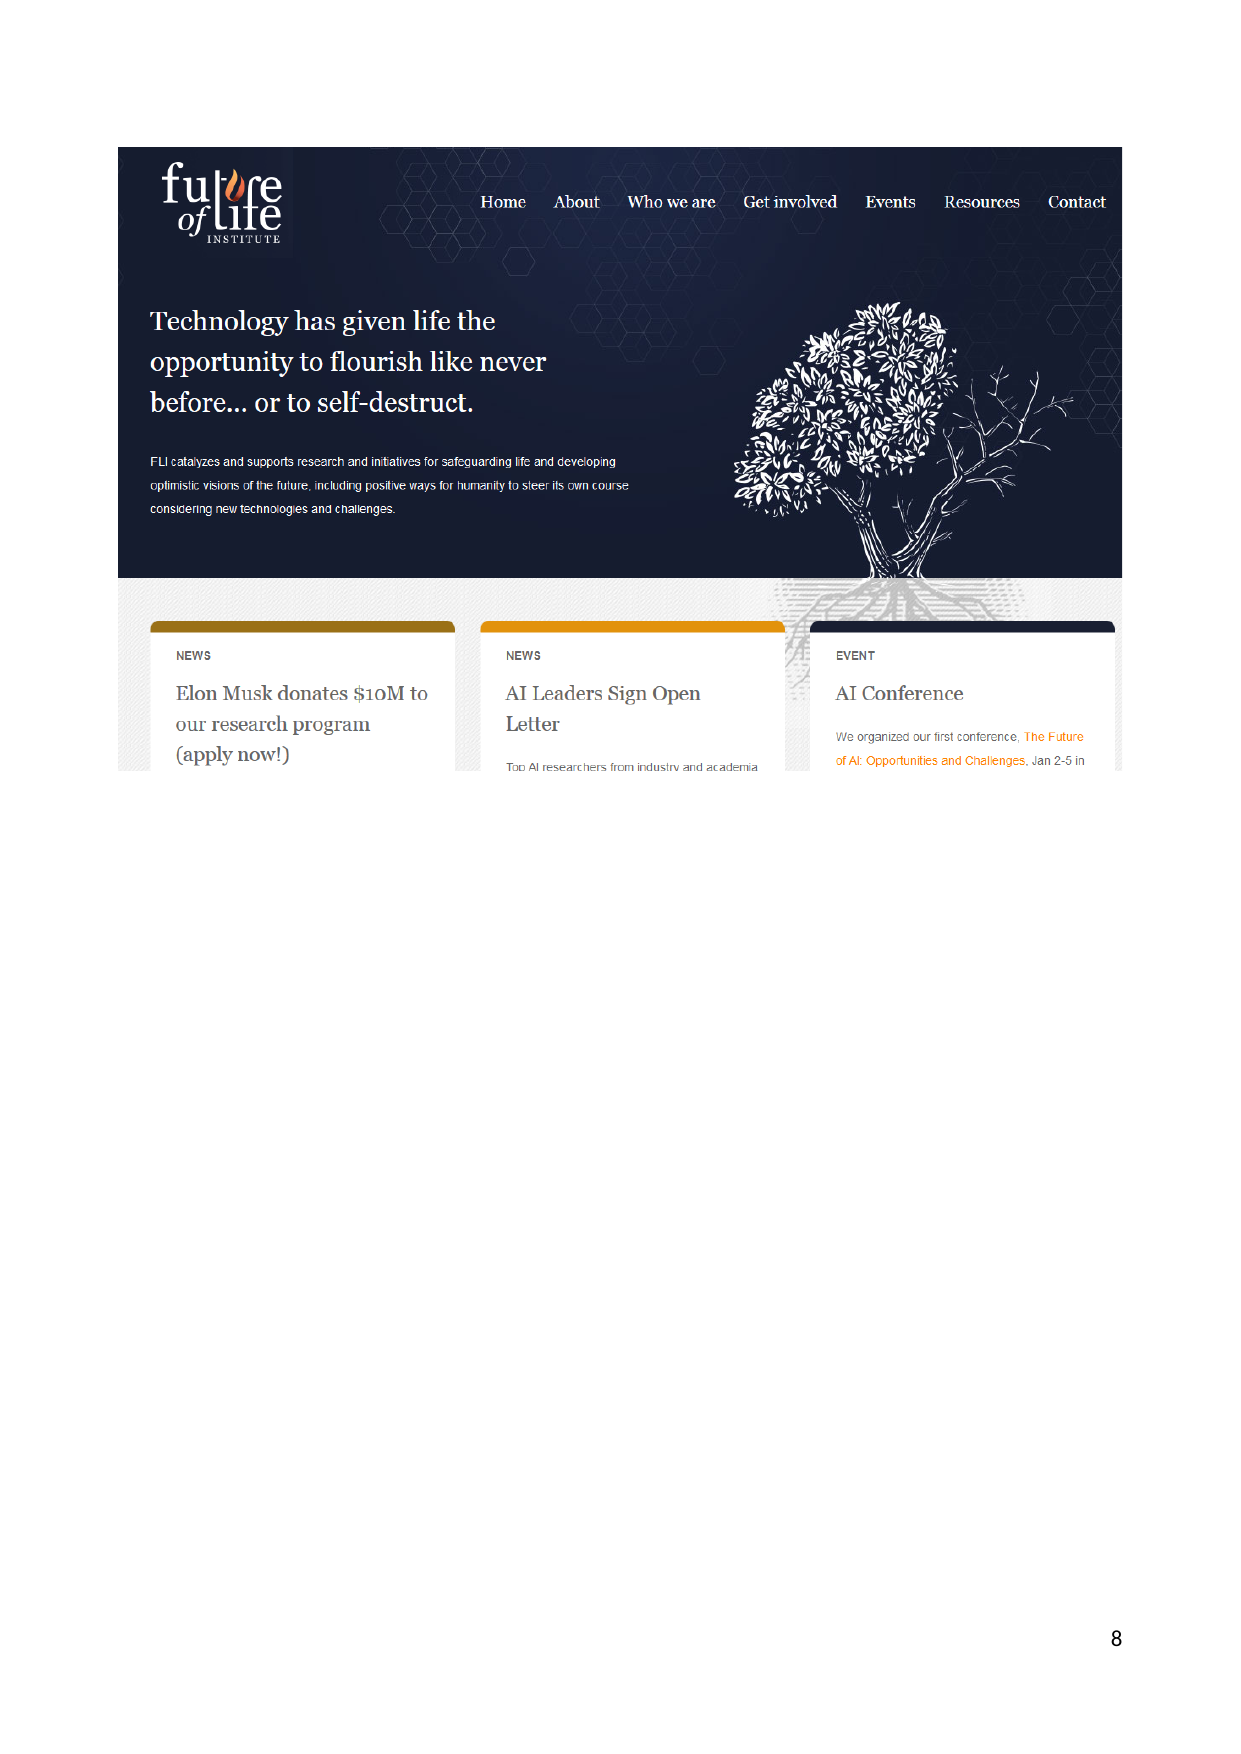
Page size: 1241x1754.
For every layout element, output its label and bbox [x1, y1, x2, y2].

picture [118, 147, 1123, 771]
